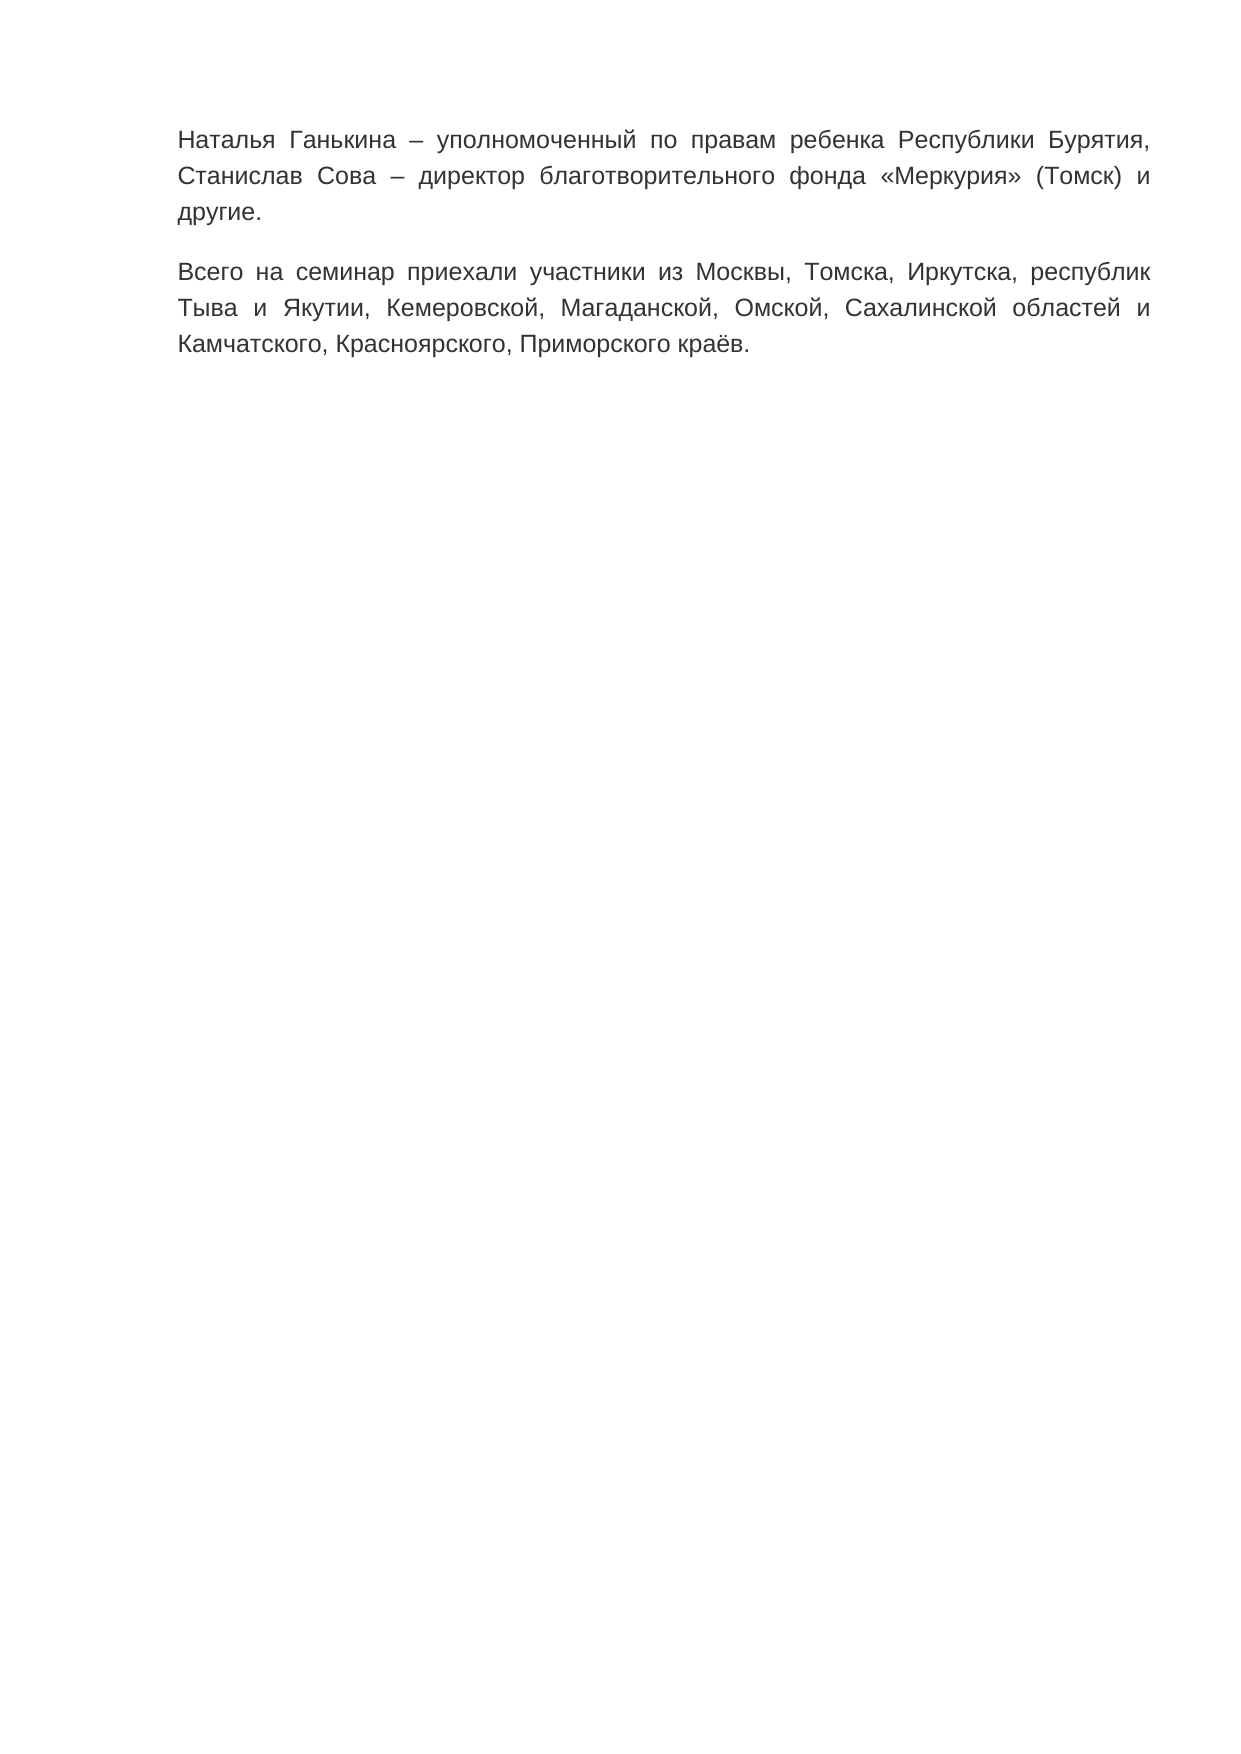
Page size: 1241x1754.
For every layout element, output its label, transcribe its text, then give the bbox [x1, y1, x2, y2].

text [177, 118, 1152, 225]
text Всего на семинар приехали участники из Москвы, Томска, Иркутска, республик Тыва и Якутии, Кемеровской, Магаданской, Омской, Сахалинской областей и Камчатского, Красноярского, Приморского краёв. [177, 250, 1152, 357]
